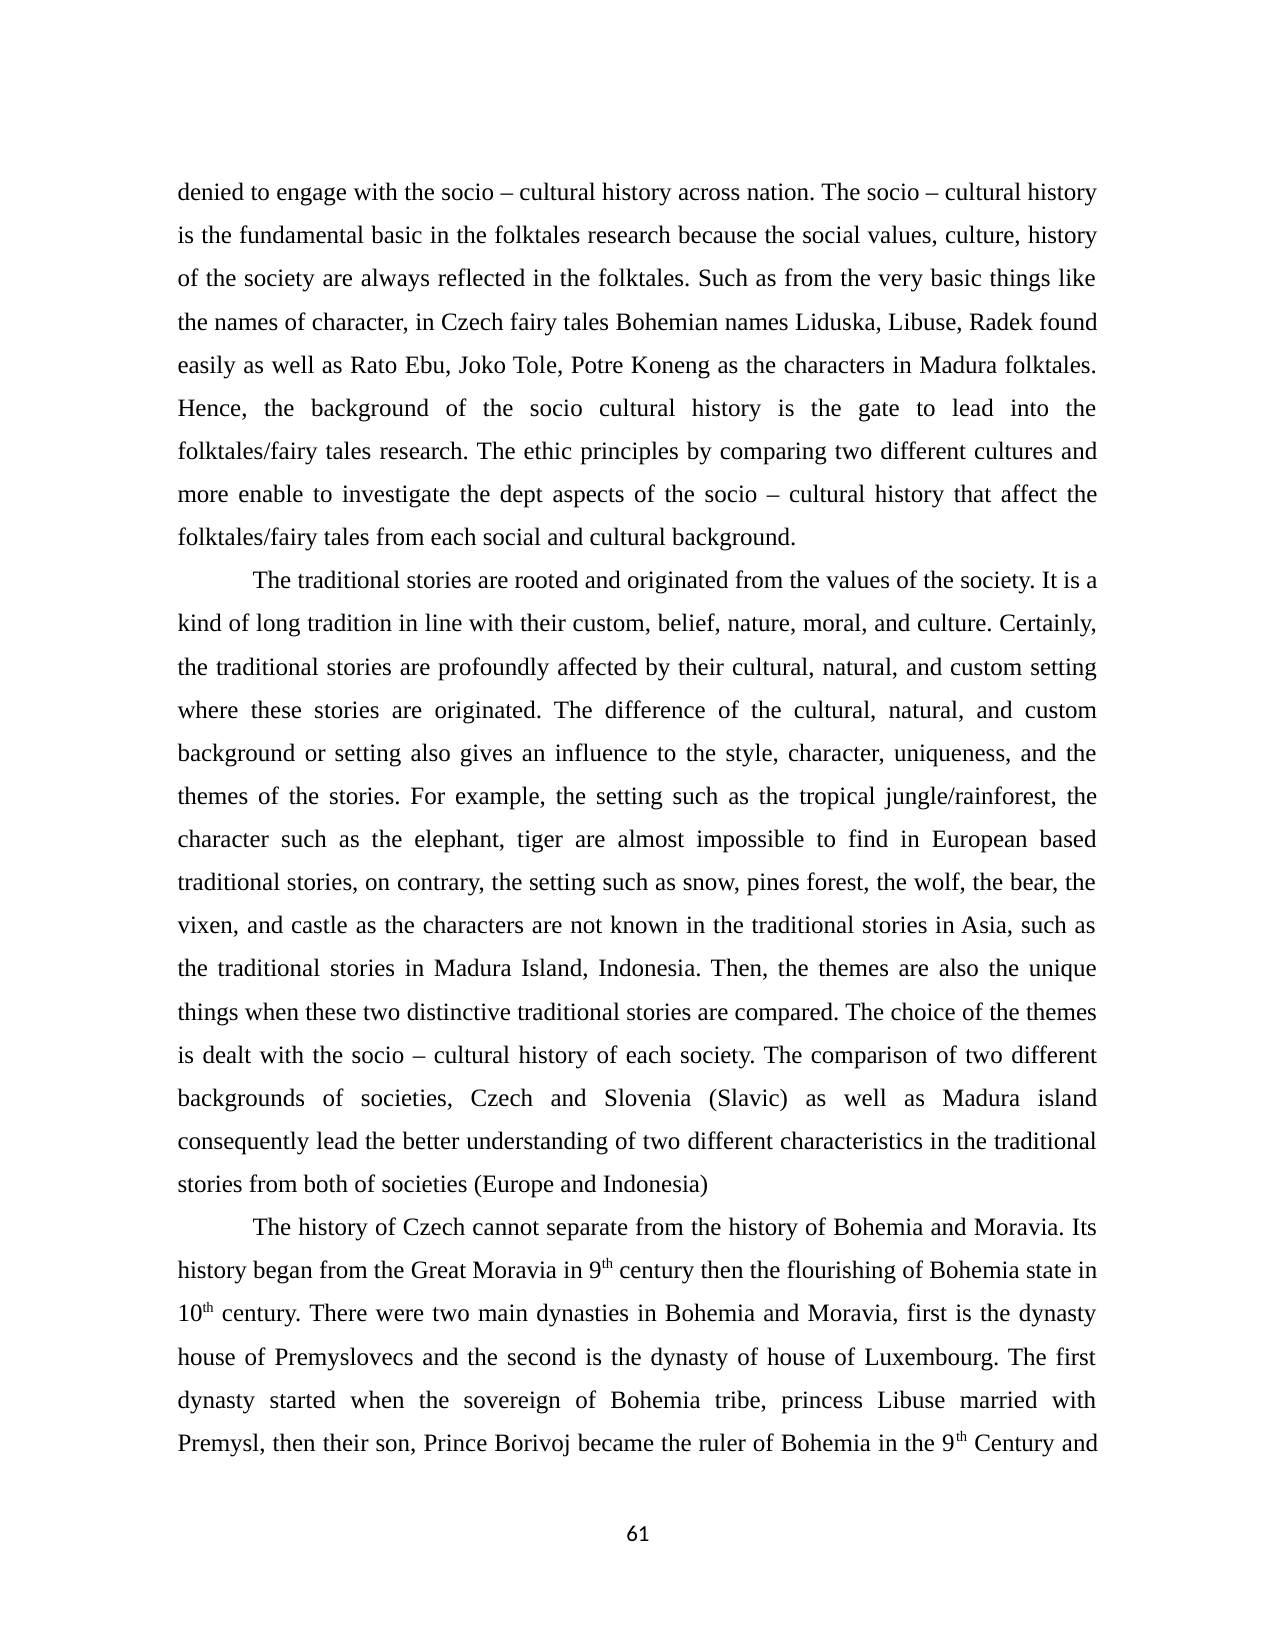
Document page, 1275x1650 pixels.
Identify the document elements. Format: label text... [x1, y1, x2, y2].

text The traditional stories are rooted and originated from the values of the society. It is a kind of long tradition in line with their custom, belief, nature, moral, and culture. Certainly, the traditional stories are profoundly affected by their cultural, natural, and custom setting where these stories are originated. The difference of the cultural, natural, and custom background or setting also gives an influence to the style, character, uniqueness, and the themes of the stories. For example, the setting such as the tropical jungle/rainforest, the character such as the elephant, tiger are almost impossible to find in European based traditional stories, on contrary, the setting such as snow, pines forest, the wolf, the bear, the vixen, and castle as the characters are not known in the traditional stories in Asia, such as the traditional stories in Madura Island, Indonesia. Then, the themes are also the unique things when these two distinctive traditional stories are compared. The choice of the themes is dealt with the socio – cultural history of each society. The comparison of two different backgrounds of societies, Czech and Slovenia (Slavic) as well as Madura island consequently lead the better understanding of two different characteristics in the traditional stories from both of societies (Europe and Indonesia) [177, 565, 1098, 1198]
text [177, 1212, 1098, 1457]
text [177, 177, 1098, 551]
